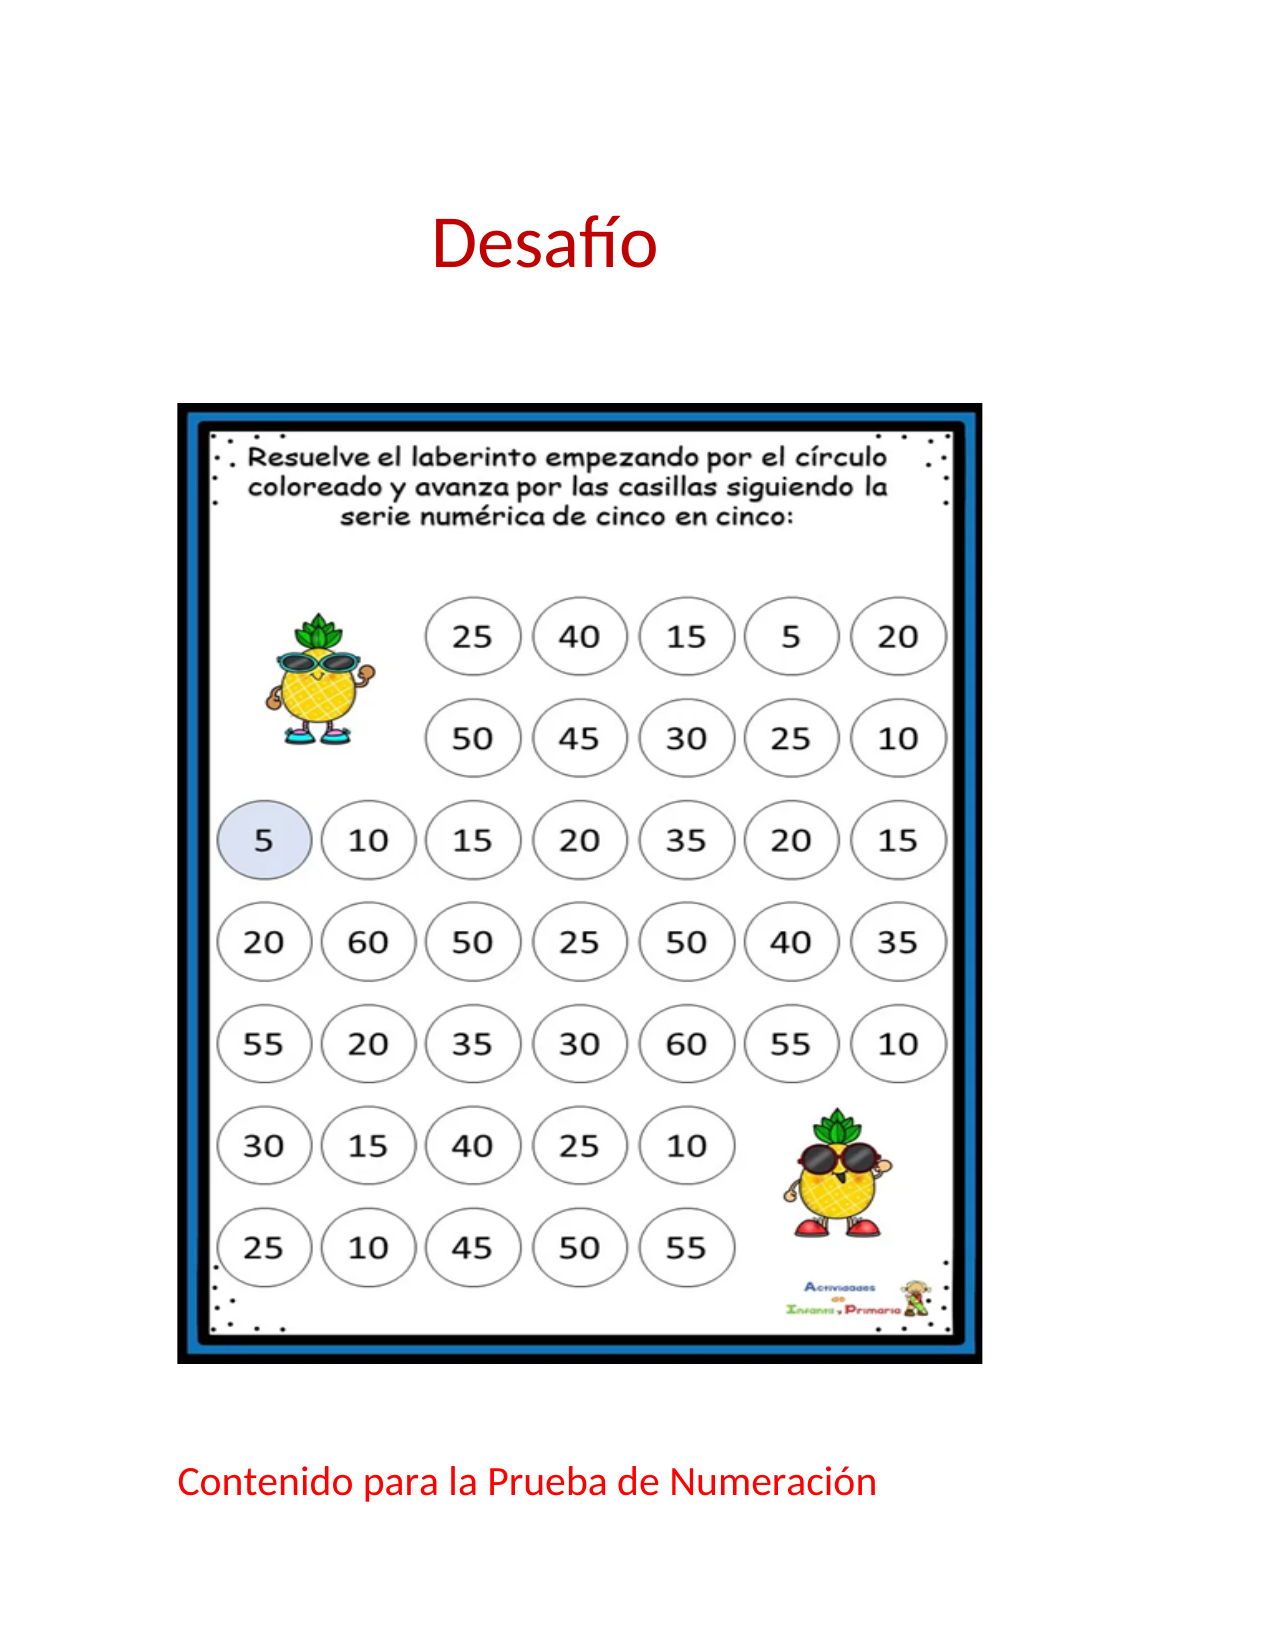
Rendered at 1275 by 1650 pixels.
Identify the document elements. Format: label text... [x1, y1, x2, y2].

picture [177, 403, 983, 1364]
text Contenido para la Prueba de Numeración [177, 1454, 1098, 1505]
text Desafío [177, 194, 1098, 286]
